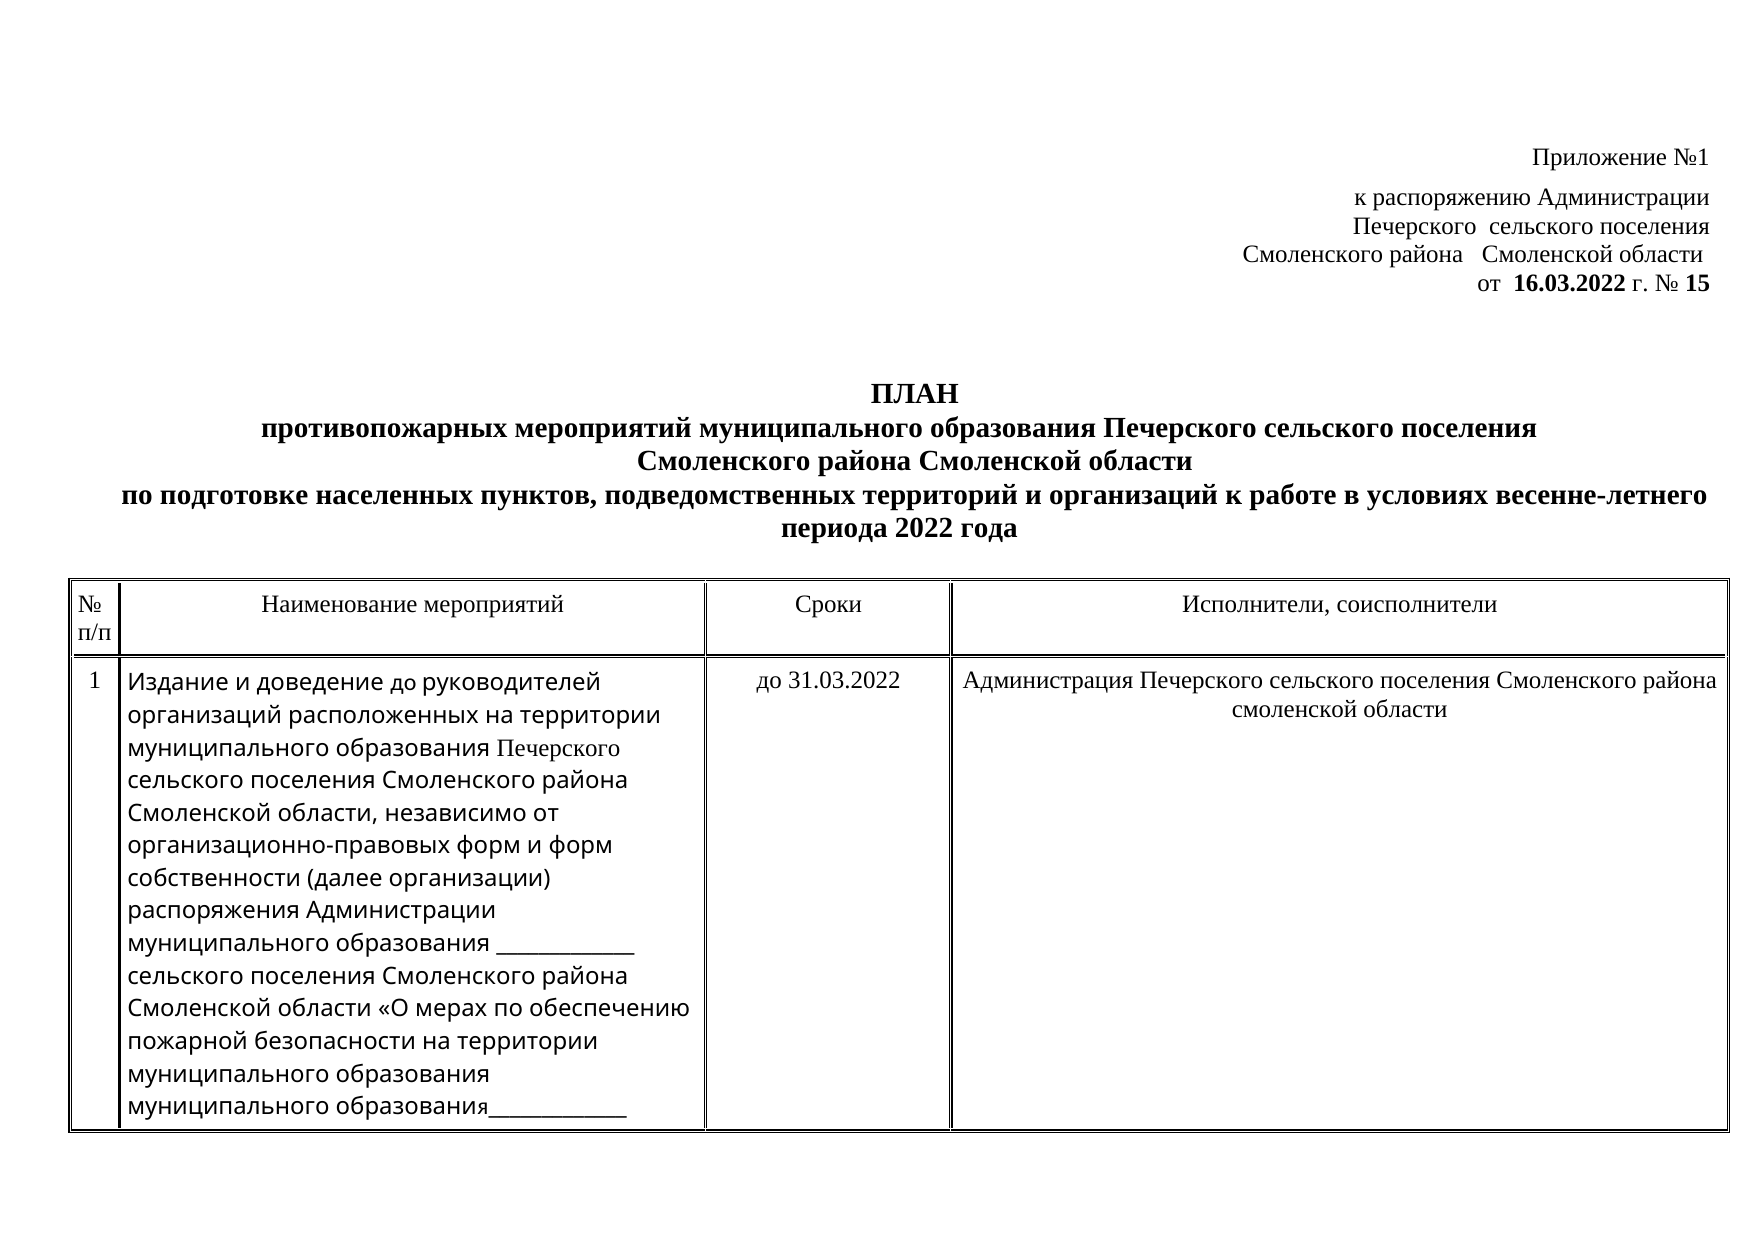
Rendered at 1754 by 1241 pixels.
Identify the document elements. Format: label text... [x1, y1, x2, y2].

text Смоленского района Смоленской области [89, 443, 1709, 477]
text Печерского сельского поселения [89, 211, 1709, 239]
text ПЛАН противопожарных мероприятий муниципального образования Печерского сельского поселения [89, 376, 1709, 443]
text по подготовке населенных пунктов, подведомственных территорий и организаций к работе в условиях весенне-летнего периода 2022 года [89, 477, 1709, 544]
table_header Исполнители, соисполнители [951, 581, 1727, 654]
text Приложение №1 [853, 142, 1709, 171]
text к распоряжению Администрации [89, 182, 1709, 211]
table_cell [119, 658, 706, 1129]
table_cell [951, 654, 1727, 1129]
table_header № п/п [72, 581, 119, 654]
table_header Сроки [706, 579, 951, 654]
text Смоленского района Смоленской области от 16.03.2022 г. № 15 [89, 239, 1709, 297]
table_cell до 31.03.2022 [706, 654, 951, 1129]
table_cell 1 [72, 654, 119, 1129]
table_header Наименование мероприятий [119, 581, 706, 654]
